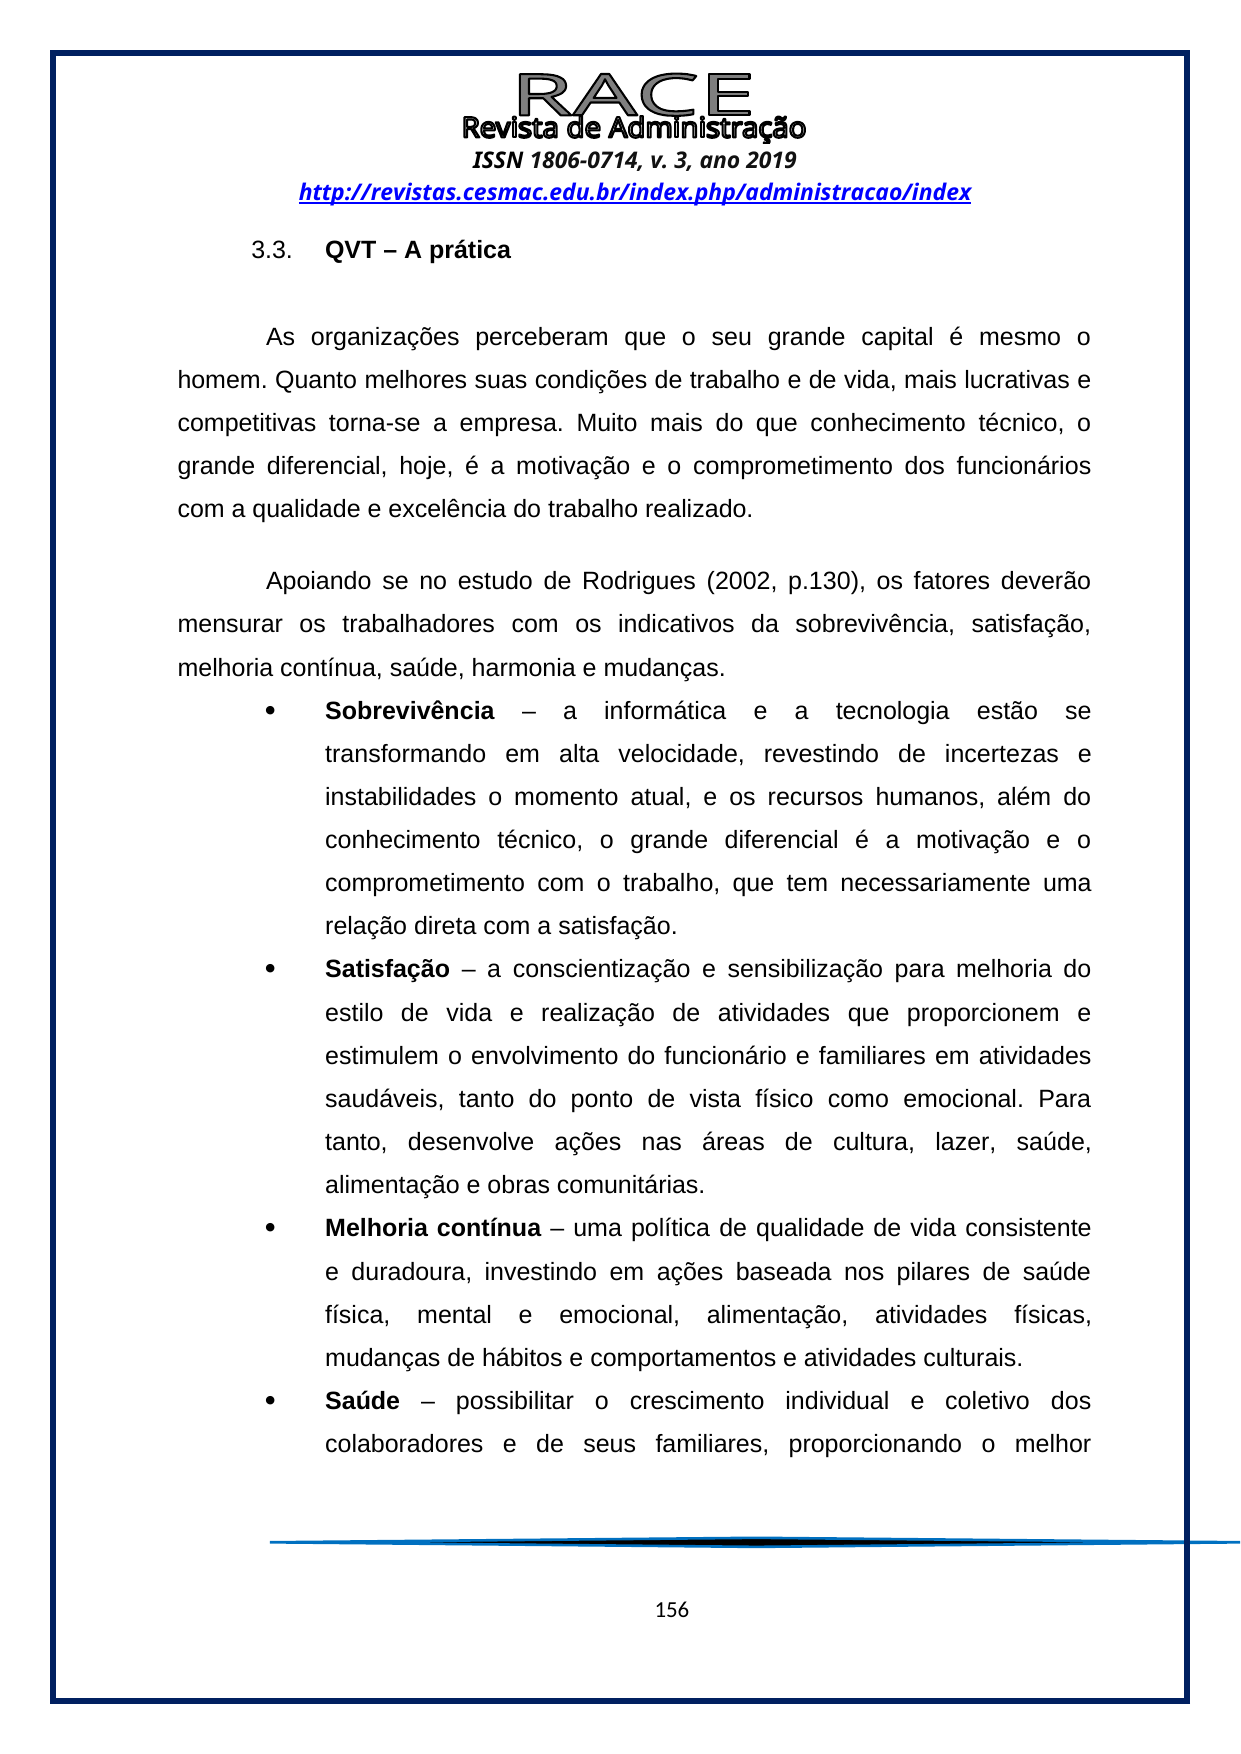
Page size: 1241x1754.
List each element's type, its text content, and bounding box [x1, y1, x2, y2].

list Sobrevivência – a informática e a tecnologia estão se transformando em alta velocidade, revestindo de incertezas e instabilidades o momento atual, e os recursos humanos, além do conhecimento técnico, o grande diferencial é a motivação e o comprometimento com o trabalho, que tem necessariamente uma relação direta com a satisfação. [266, 696, 1092, 940]
list Satisfação – a conscientização e sensibilização para melhoria do estilo de vida e realização de atividades que proporcionem e estimulem o envolvimento do funcionário e familiares em atividades saudáveis, tanto do ponto de vista físico como emocional. Para tanto, desenvolve ações nas áreas de cultura, lazer, saúde, alimentação e obras comunitárias. [266, 954, 1092, 1199]
text Apoiando se no estudo de Rodrigues (2002, p.130), os fatores deverão mensurar os trabalhadores com os indicativos da sobrevivência, satisfação, melhoria contínua, saúde, harmonia e mudanças. [177, 566, 1092, 681]
text As organizações perceberam que o seu grande capital é mesmo o homem. Quanto melhores suas condições de trabalho e de vida, mais lucrativas e competitivas torna-se a empresa. Muito mais do que conhecimento técnico, o grande diferencial, hoje, é a motivação e o comprometimento dos funcionários com a qualidade e excelência do trabalho realizado. [177, 321, 1092, 523]
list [266, 1386, 1092, 1458]
list Melhoria contínua – uma política de qualidade de vida consistente e duradoura, investindo em ações baseada nos pilares de saúde física, mental e emocional, alimentação, atividades físicas, mudanças de hábitos e comportamentos e atividades culturais. [266, 1213, 1092, 1372]
list QVT – A prática [214, 235, 1092, 263]
